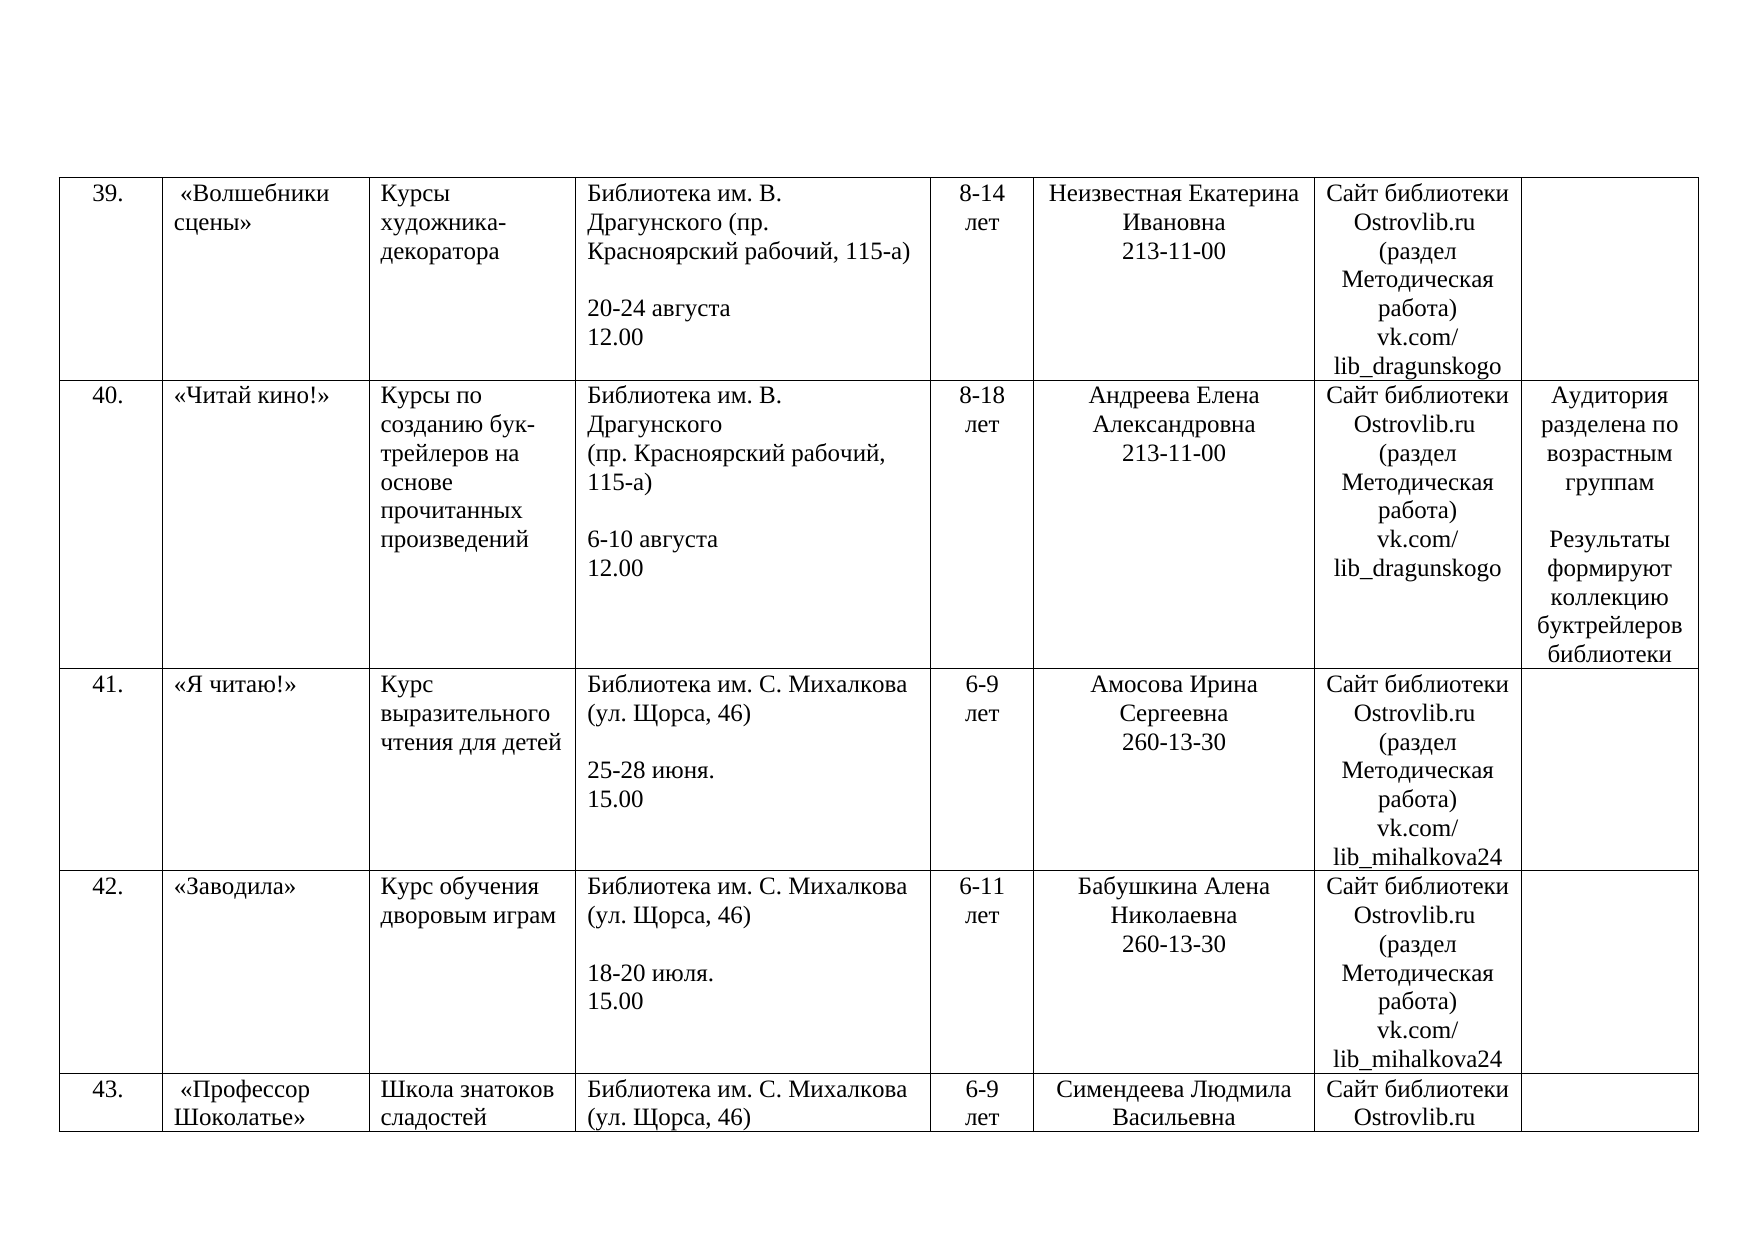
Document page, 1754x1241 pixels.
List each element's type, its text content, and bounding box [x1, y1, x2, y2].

table_cell Библиотека им. С. Михалкова (ул. Щорса, 46) 18-20 июля. 15.00 [576, 871, 930, 1073]
table_cell Сайт библиотеки Ostrovlib.ru (раздел Методическая работа) vk.com/lib_mihalkova24 [1315, 871, 1521, 1073]
table_cell [60, 1074, 162, 1131]
table_cell Сайт библиотеки Ostrovlib.ru (раздел Методическая работа) vk.com/lib_mihalkova24 [1315, 669, 1521, 870]
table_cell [1315, 178, 1521, 379]
table_cell [60, 669, 162, 870]
table_cell Библиотека им. В. Драгунского (пр. Красноярский рабочий, 115-а) 20-24 августа 12.00 [576, 178, 930, 379]
table_cell «Читай кино!» [163, 381, 369, 668]
table_cell [1522, 871, 1698, 1073]
table_cell «Заводила» [163, 871, 369, 1073]
table_cell «Волшебники сцены» [163, 178, 369, 379]
table_cell [60, 381, 162, 668]
table_cell Андреева Елена Александровна 213-11-00 [1034, 381, 1314, 668]
table_cell 6-11 лет [931, 871, 1033, 1073]
table_cell Аудитория разделена по возрастным группам Результаты формируют коллекцию буктрейлеров библиотеки [1522, 381, 1698, 668]
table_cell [576, 1074, 930, 1131]
table_cell Бабушкина Алена Николаевна 260-13-30 [1034, 871, 1314, 1073]
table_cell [1034, 1074, 1314, 1131]
table_cell Амосова Ирина Сергеевна 260-13-30 [1034, 669, 1314, 870]
table_cell [1522, 669, 1698, 870]
table_cell [1522, 178, 1698, 379]
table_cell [1315, 1074, 1521, 1131]
table_cell Курс обучения дворовым играм [370, 871, 575, 1073]
table_cell 6-9 лет [931, 669, 1033, 870]
table_cell 8-14 лет [931, 178, 1033, 379]
table_cell Курс выразительного чтения для детей [370, 669, 575, 870]
table_cell 6-9 лет [931, 1074, 1033, 1131]
table_cell [1522, 1074, 1698, 1131]
table_cell 8-18 лет [931, 381, 1033, 668]
table_cell [60, 178, 162, 379]
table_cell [1034, 178, 1314, 379]
table_cell Курсы по созданию бук-трейлеров на основе прочитанных произведений [370, 381, 575, 668]
table_cell [60, 871, 162, 1073]
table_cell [163, 1074, 369, 1131]
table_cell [370, 1074, 575, 1131]
table_cell Библиотека им. С. Михалкова (ул. Щорса, 46) 25-28 июня. 15.00 [576, 669, 930, 870]
table_cell Библиотека им. В. Драгунского (пр. Красноярский рабочий, 115-а) 6-10 августа 12.00 [576, 381, 930, 668]
table_cell «Я читаю!» [163, 669, 369, 870]
table_cell Сайт библиотеки Ostrovlib.ru (раздел Методическая работа) vk.com/lib_dragunskogo [1315, 381, 1521, 668]
table_cell Курсы художника-декоратора [370, 178, 575, 379]
